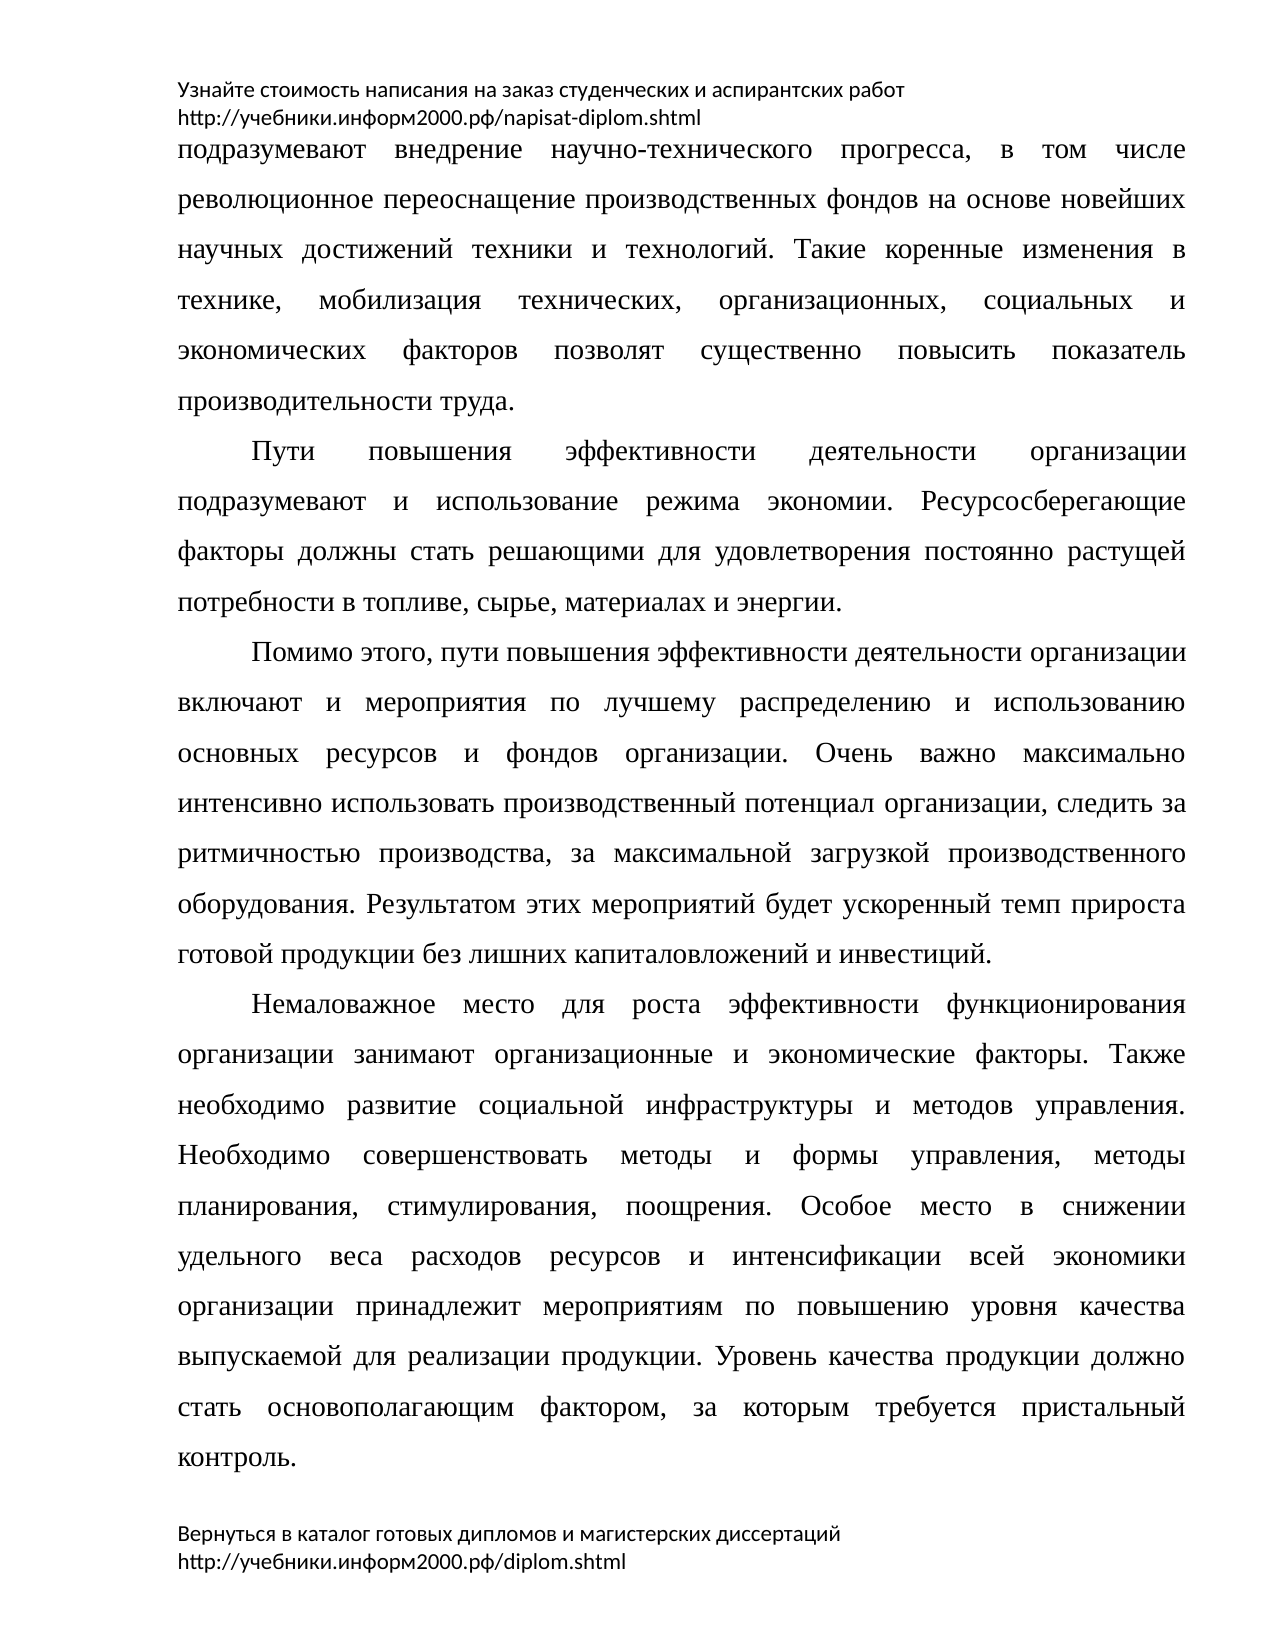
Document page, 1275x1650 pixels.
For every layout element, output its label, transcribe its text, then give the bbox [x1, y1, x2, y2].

text Помимо этого, пути повышения эффективности деятельности организации включают и мероприятия по лучшему распределению и использованию основных ресурсов и фондов организации. Очень важно максимально интенсивно использовать производственный потенциал организации, следить за ритмичностью производства, за максимальной загрузкой производственного оборудования. Результатом этих мероприятий будет ускоренный темп прироста готовой продукции без лишних капиталовложений и инвестиций. [177, 634, 1186, 969]
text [177, 131, 1186, 416]
text Пути повышения эффективности деятельности организации подразумевают и использование режима экономии. Ресурсосберегающие факторы должны стать решающими для удовлетворения постоянно растущей потребности в топливе, сырье, материалах и энергии. [177, 433, 1186, 617]
text Немаловажное место для роста эффективности функционирования организации занимают организационные и экономические факторы. Также необходимо развитие социальной инфраструктуры и методов управления. Необходимо совершенствовать методы и формы управления, методы планирования, стимулирования, поощрения. Особое место в снижении удельного веса расходов ресурсов и интенсификации всей экономики организации принадлежит мероприятиям по повышению уровня качества выпускаемой для реализации продукции. Уровень качества продукции должно стать основополагающим фактором, за которым требуется пристальный контроль. [177, 986, 1186, 1473]
